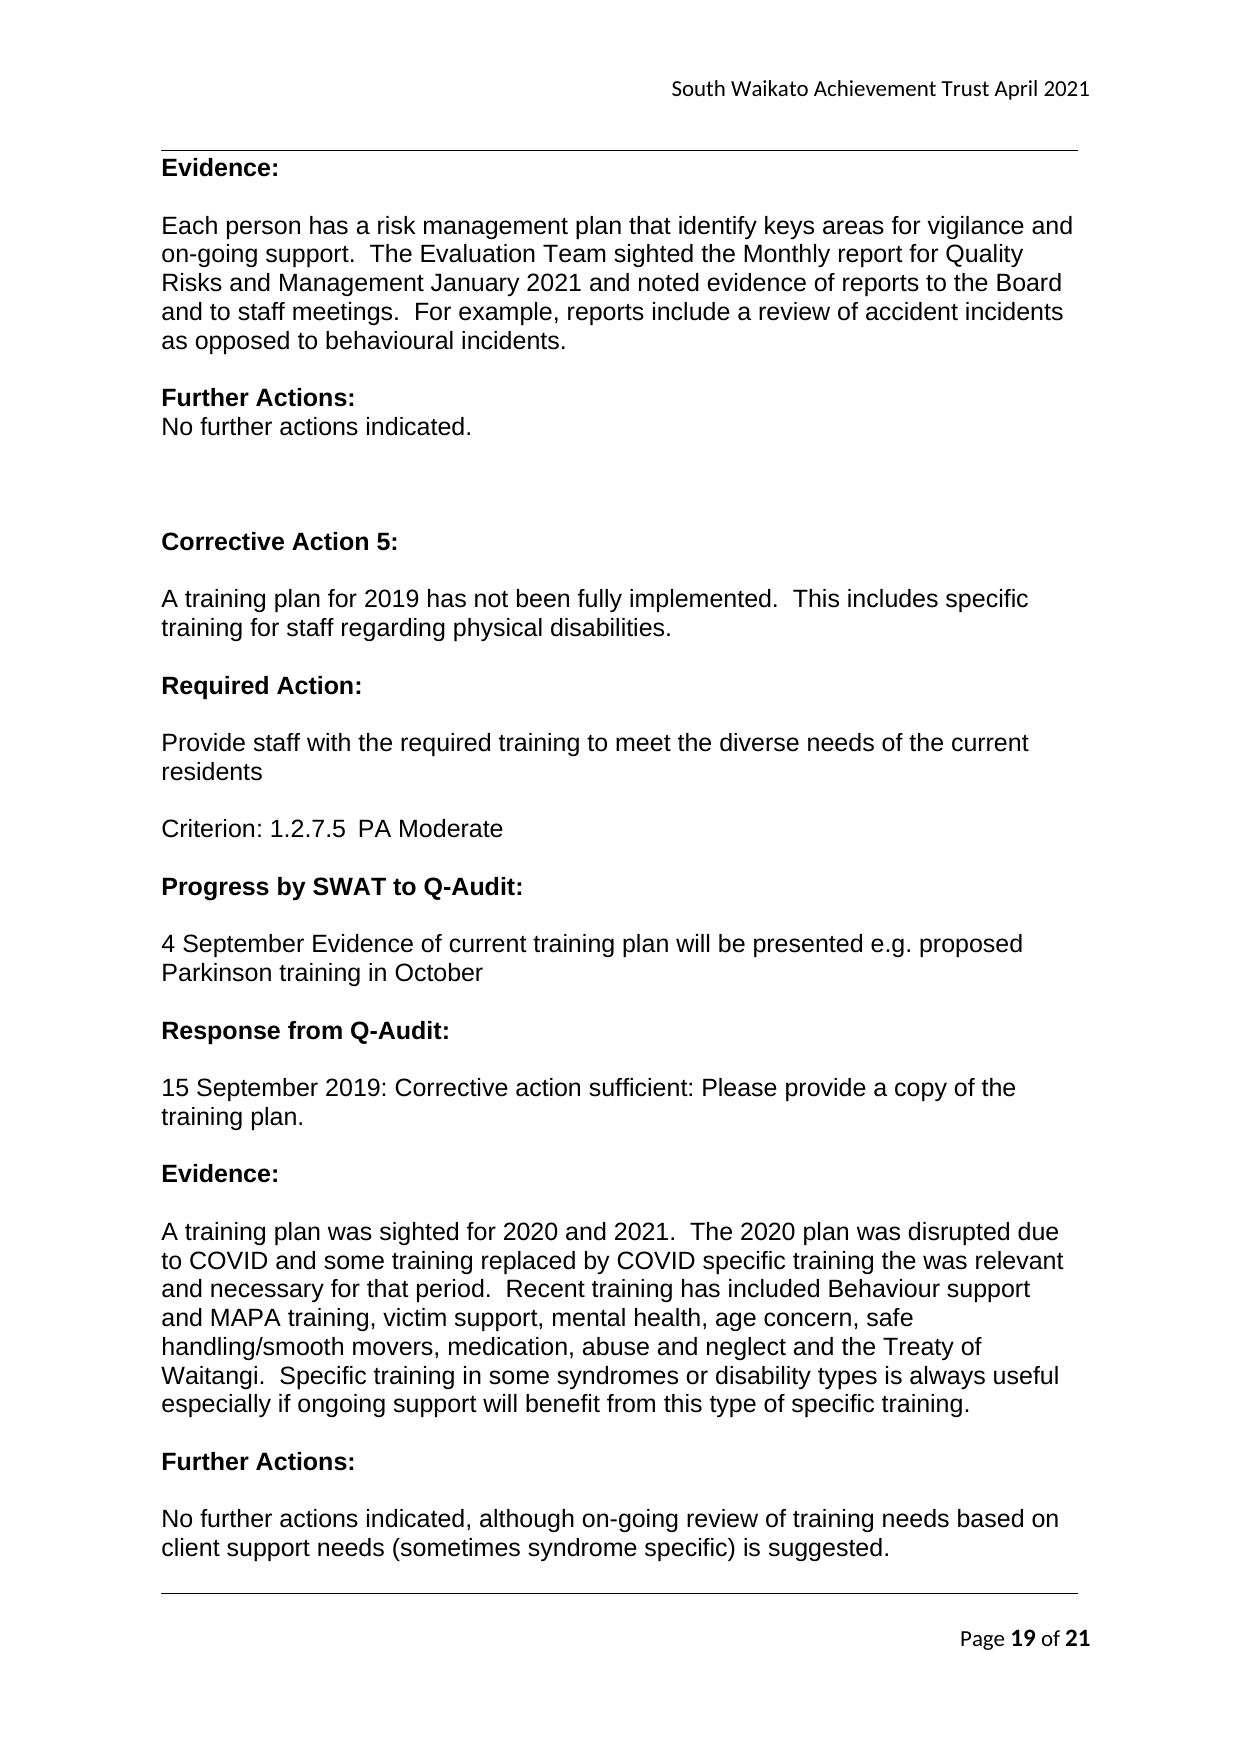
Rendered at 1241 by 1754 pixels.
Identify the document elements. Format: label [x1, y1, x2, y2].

table_header [150, 150, 1089, 1594]
